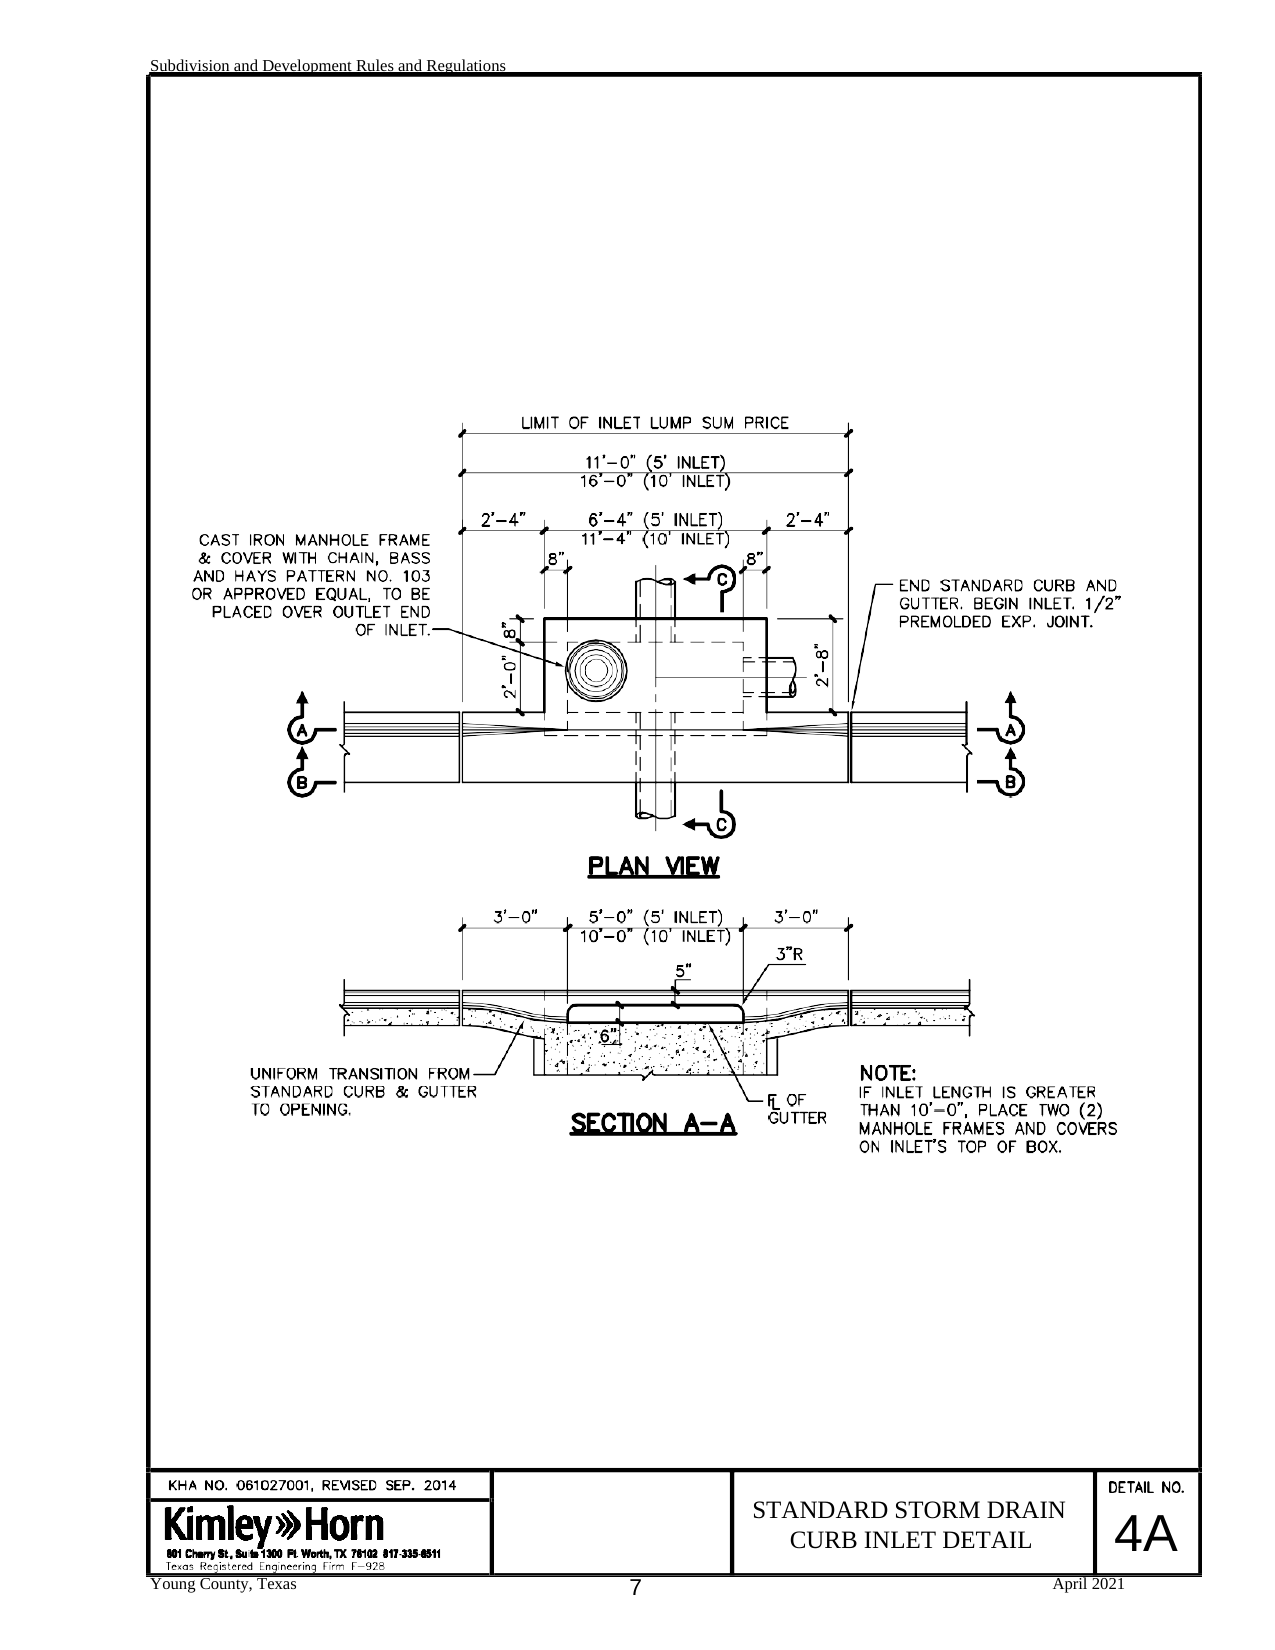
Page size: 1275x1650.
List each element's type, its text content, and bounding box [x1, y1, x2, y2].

picture [146, 72, 1202, 1577]
subtitle STANDARD STORM DRAIN CURB INLET DETAIL [752, 1496, 1073, 1554]
